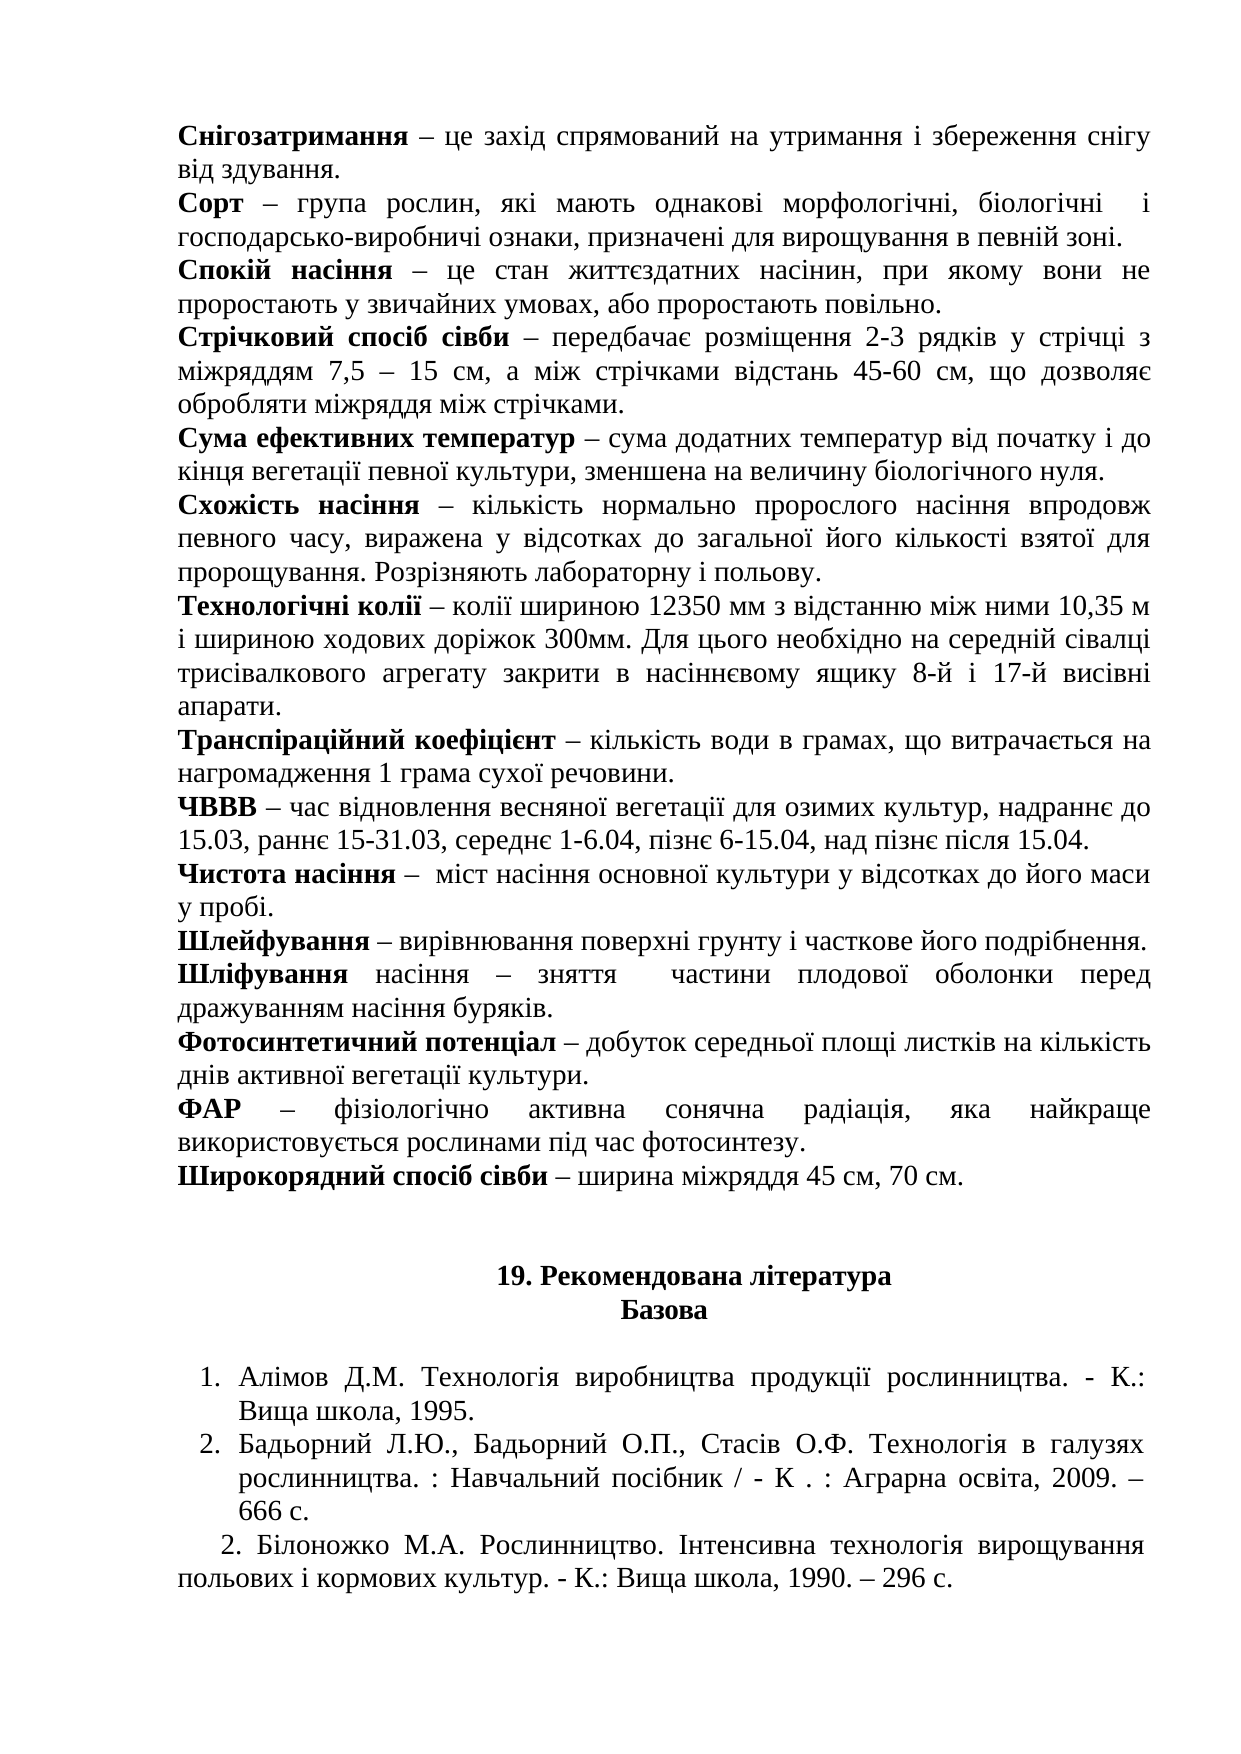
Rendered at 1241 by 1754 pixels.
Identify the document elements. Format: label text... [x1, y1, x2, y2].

text Базова [177, 1292, 1152, 1326]
list Алімов Д.M. Технологія виробництва продукції рослинництва. - К.: Вища школа, 1995. [199, 1359, 1145, 1426]
text 2. Білоножко М.А. Рослинництво. Інтенсивна технологія вирощування польових і кормових культур. - К.: Вища школа, 1990. – 296 с. [177, 1527, 1145, 1594]
text ФАР – фізіологічно активна сонячна радіація, яка найкраще використовується рослинами під час фотосинтезу. [177, 1091, 1152, 1158]
text Фотосинтетичний потенціал – добуток середньої площі листків на кількість днів активної вегетації культури. [177, 1024, 1152, 1091]
text Снігозатримання – це захід спрямований на утримання і збереження снігу від здування. [177, 118, 1152, 185]
text Спокій насіння – це стан життєздатних насінин, при якому вони не проростають у звичайних умовах, або проростають повільно. [177, 252, 1152, 319]
text Шлейфування – вирівнювання поверхні грунту і часткове його подрібнення. [177, 923, 1152, 957]
list Бадьорний Л.Ю., Бадьорний О.П., Стасів О.Ф. Технологія в галузях рослинництва. : Навчальний посібник / - К . : Аграрна освіта, 2009. – 666 с. [199, 1426, 1145, 1527]
text 19. Рекомендована література [177, 1258, 1152, 1292]
text Транспіраційний коефіцієнт – кількість води в грамах, що витрачається на нагромадження 1 грама сухої речовини. [177, 722, 1152, 789]
text Технологічні колії – колії шириною 12350 мм з відстанню між ними 10,35 м і шириною ходових доріжок 300мм. Для цього необхідно на середній сівалці трисівалкового агрегату закрити в насіннєвому ящику 8-й і 17-й висівні апарати. [177, 588, 1152, 722]
text Сума ефективних температур – сума додатних температур від початку і до кінця вегетації певної культури, зменшена на величину біологічного нуля. [177, 420, 1152, 487]
text Чистота насіння – міст насіння основної культури у відсотках до його маси у пробі. [177, 856, 1152, 923]
text Шліфування насіння – зняття частини плодової оболонки перед дражуванням насіння буряків. [177, 957, 1152, 1024]
text Стрічковий спосіб сівби – передбачає розміщення 2-3 рядків у стрічці з міжряддям 7,5 – 15 см, а між стрічками відстань 45-60 см, що дозволяє обробляти міжряддя між стрічками. [177, 319, 1152, 420]
text ЧВВВ – час відновлення весняної вегетації для озимих культур, надраннє до 15.03, раннє 15-31.03, середнє 1-6.04, пізнє 6-15.04, над пізнє після 15.04. [177, 789, 1152, 856]
text Схожість насіння – кількість нормально пророслого насіння впродовж певного часу, виражена у відсотках до загальної його кількості взятої для пророщування. Розрізняють лабораторну і польову. [177, 487, 1152, 588]
text Сорт – група рослин, які мають однакові морфологічні, біологічні і господарсько-виробничі ознаки, призначені для вирощування в певній зоні. [177, 185, 1152, 252]
text Широкорядний спосіб сівби – ширина міжряддя 45 см, 70 см. [177, 1158, 1152, 1191]
